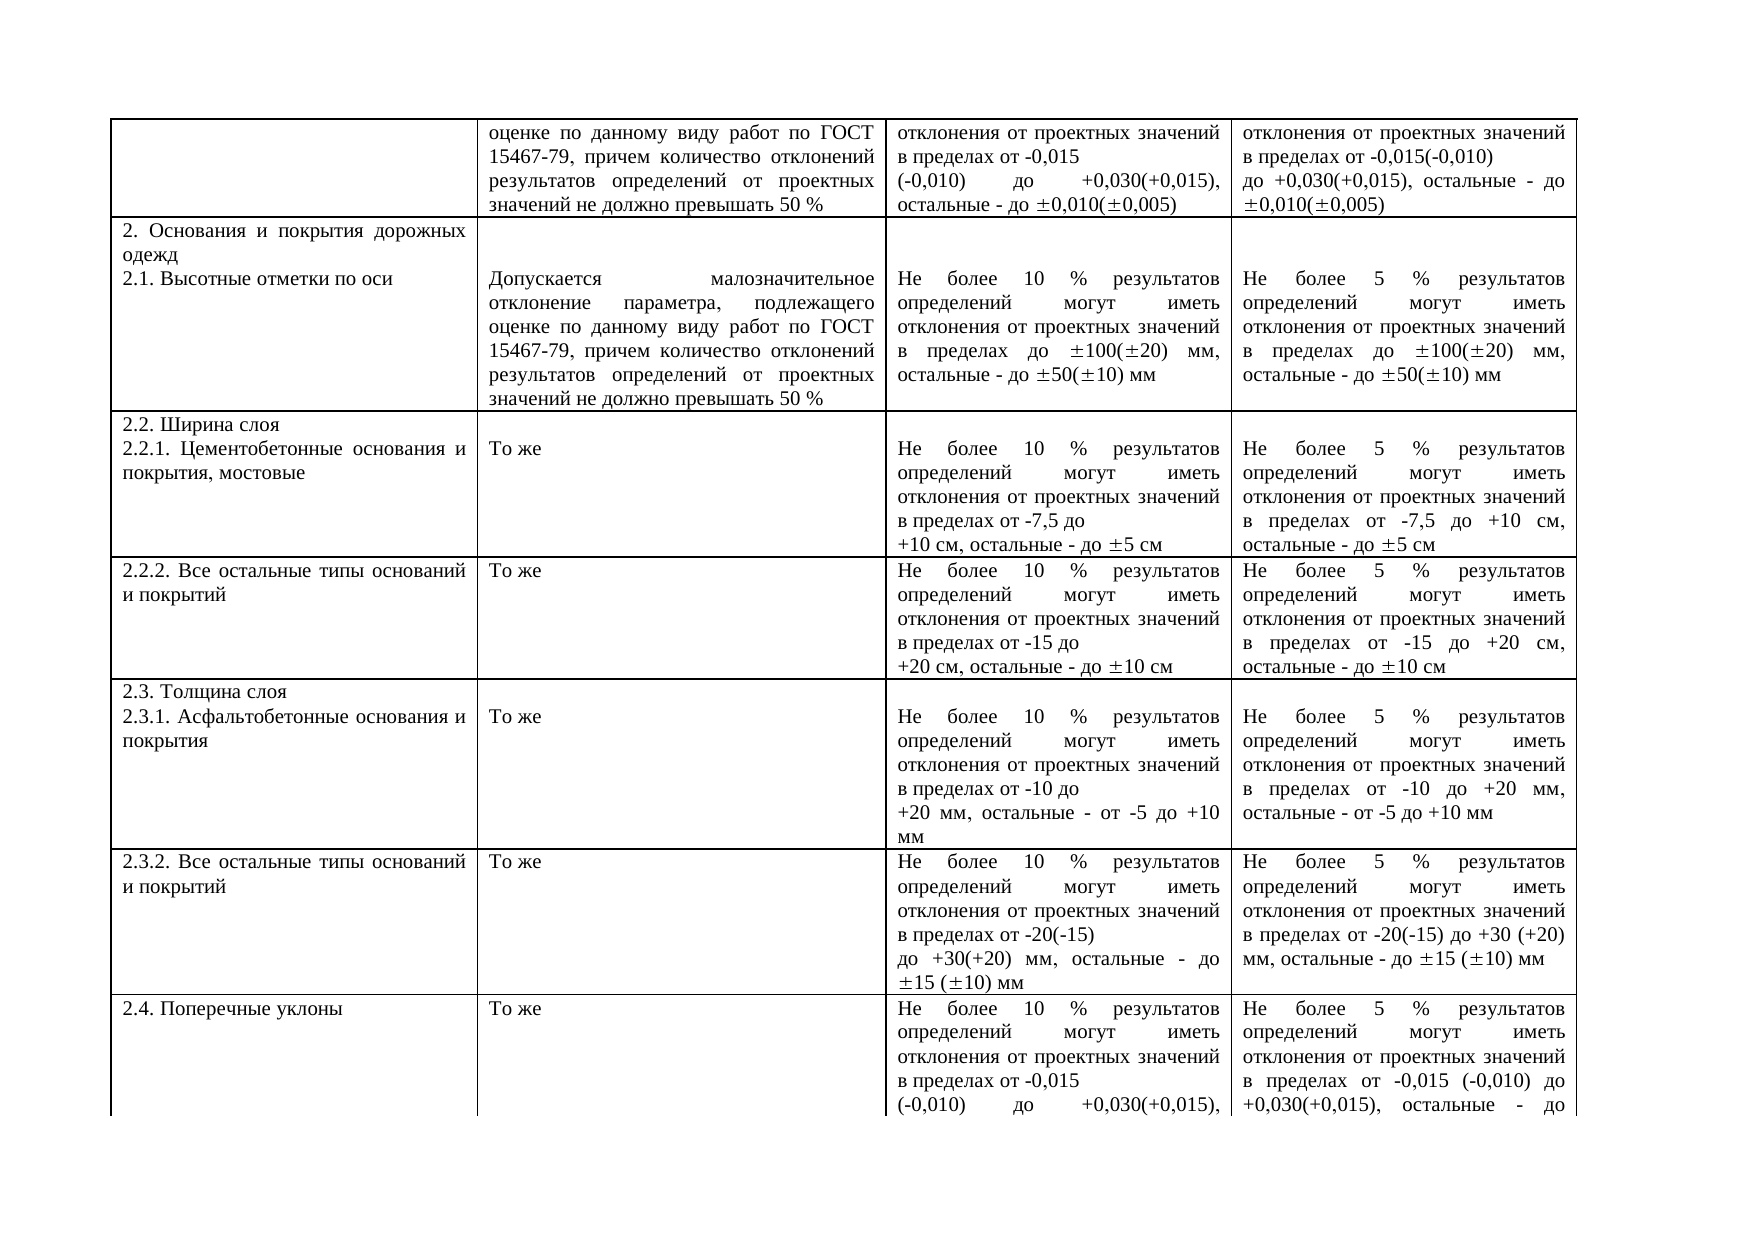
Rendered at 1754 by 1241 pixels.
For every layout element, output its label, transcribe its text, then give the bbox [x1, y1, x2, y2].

table_cell [1232, 680, 1576, 703]
table_cell 2.1. Высотные отметки по оси [112, 266, 477, 410]
table_cell То же [478, 436, 885, 556]
table_cell [1232, 412, 1576, 436]
table_cell Не более 5 % результатов определений могут иметь отклонения от проектных значений в пределах от -10 до +20 мм остальные - от -5 до +10 мм [1232, 704, 1576, 848]
table_cell 2.3. Толщина слоя [112, 680, 477, 703]
table_cell Не более 5 % результатов определений могут иметь отклонения от проектных значений в пределах от -20(-15) до +30 (+20) мм остальные - до 15 (10) мм [1232, 850, 1576, 994]
table_cell Не более 10 % результатов определений могут иметь отклонения от проектных значений в пределах от -20(-15) до +30(+20) мм остальные - до 15 (10) мм [887, 850, 1231, 994]
table_cell [887, 680, 1231, 703]
table_cell То же [478, 558, 885, 678]
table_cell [112, 120, 477, 216]
table_cell [1232, 218, 1576, 266]
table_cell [478, 120, 885, 216]
table_cell [478, 680, 885, 703]
table_cell Не более 10 % результатов определений могут иметь отклонения от проектных значений в пределах до 100(20) мм остальные - до 50(10) мм [887, 266, 1231, 410]
table_cell Не более 5 % результатов определений могут иметь отклонения от проектных значений в пределах до 100(20) мм остальные - до 50(10) мм [1232, 266, 1576, 410]
table_cell [887, 412, 1231, 436]
table_cell 2.2. Ширина слоя [112, 412, 477, 436]
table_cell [887, 120, 1231, 216]
table_cell 2.3.1. Асфальтобетонные основания и покрытия [112, 704, 477, 848]
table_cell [1232, 995, 1576, 1116]
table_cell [112, 995, 477, 1116]
table_cell Не более 10 % результатов определений могут иметь отклонения от проектных значений в пределах от -10 до +20 мм остальные - от -5 до +10 мм [887, 704, 1231, 848]
table_cell [478, 218, 885, 266]
table_cell 2.2.2. Все остальные типы оснований и покрытий [112, 558, 477, 678]
table_cell Не более 5 % результатов определений могут иметь отклонения от проектных значений в пределах от -15 до +20 см остальные - до 10 см [1232, 558, 1576, 678]
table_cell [1232, 120, 1576, 216]
table_cell 2. Основания и покрытия дорожных одежд [112, 218, 477, 266]
table_cell [478, 412, 885, 436]
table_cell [887, 995, 1231, 1116]
table_cell Не более 5 % результатов определений могут иметь отклонения от проектных значений в пределах от -75 до +10 см остальные - до 5 см [1232, 436, 1576, 556]
table_cell То же [478, 995, 885, 1116]
table_cell То же [478, 850, 885, 994]
table_cell Не более 10 % результатов определений могут иметь отклонения от проектных значений в пределах от -15 до +20 см остальные - до 10 см [887, 558, 1231, 678]
table_cell То же [478, 704, 885, 848]
table_cell [887, 218, 1231, 266]
table_cell Не более 10 % результатов определений могут иметь отклонения от проектных значений в пределах от -75 до +10 см остальные - до 5 см [887, 436, 1231, 556]
table_cell 2.2.1. Цементобетонные основания и покрытия мостовые [112, 436, 477, 556]
table_cell 2.3.2. Все остальные типы оснований и покрытий [112, 850, 477, 994]
